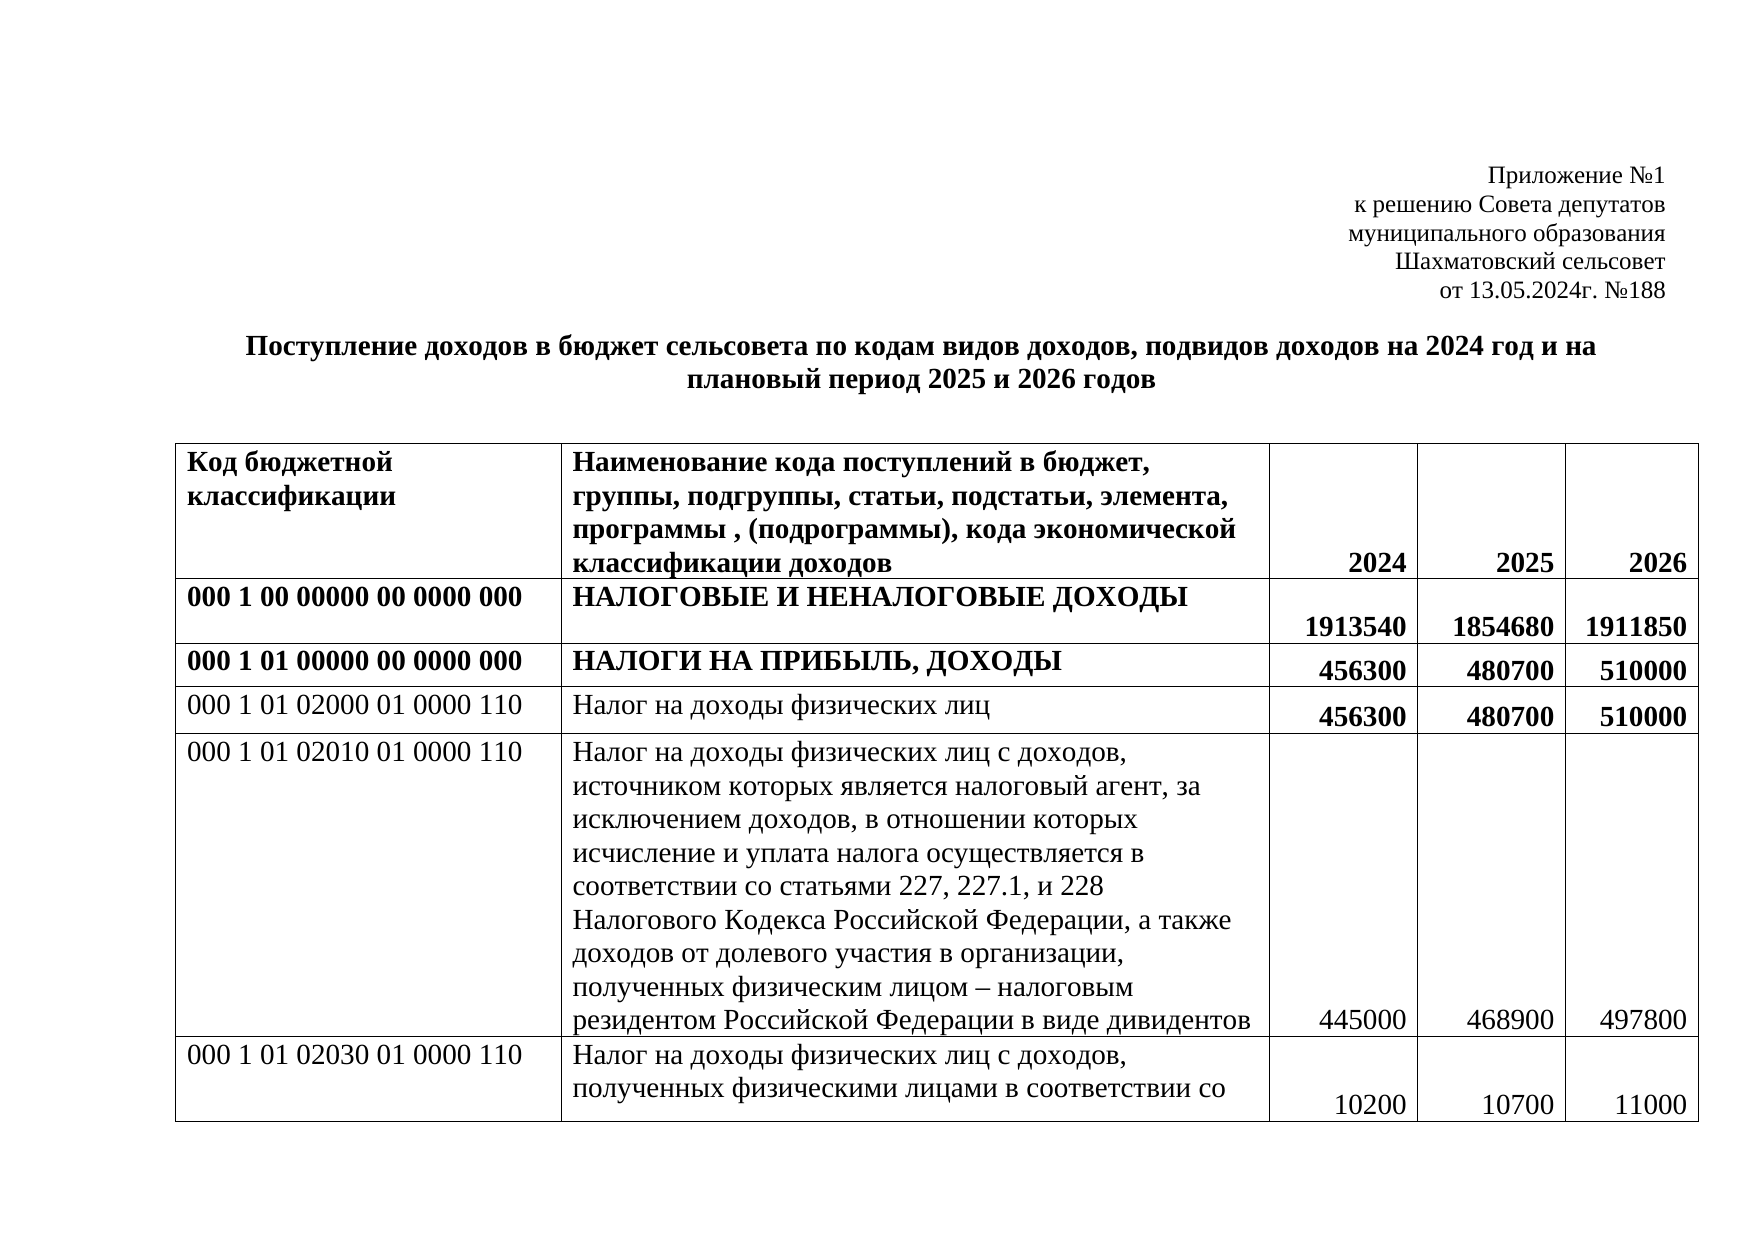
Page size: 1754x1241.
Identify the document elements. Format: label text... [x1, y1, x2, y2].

table_header Наименование кода поступлений в бюджет, группы, подгруппы, статьи, подстатьи, элемента, программы , (подрограммы), кода экономической классификации доходов [562, 444, 1269, 578]
table_header 2026 [1566, 444, 1698, 578]
table_cell 10200 [1270, 1037, 1417, 1121]
table_cell 10700 [1418, 1037, 1565, 1121]
table_header 2025 [1418, 444, 1565, 578]
table_cell НАЛОГОВЫЕ И НЕНАЛОГОВЫЕ ДОХОДЫ [562, 579, 1269, 642]
table_header 2024 [1270, 444, 1417, 578]
table_cell 1913540 [1270, 579, 1417, 642]
table_cell 480700 [1418, 687, 1565, 733]
text Шахматовский сельсовет [1255, 246, 1665, 275]
table_cell 456300 [1270, 644, 1417, 686]
table_header Код бюджетной классификации [176, 444, 561, 578]
table_cell 000 1 01 00000 00 0000 000 [176, 644, 561, 686]
text муниципального образования [177, 218, 1665, 246]
table_cell 456300 [1270, 687, 1417, 733]
table_cell 000 1 01 02010 01 0000 110 [176, 734, 561, 1036]
text от 13.05.2024г. №188 [1255, 275, 1665, 304]
table_cell 468900 [1418, 734, 1565, 1036]
table_cell 000 1 01 02000 01 0000 110 [176, 687, 561, 733]
table_cell 480700 [1418, 644, 1565, 686]
table_cell 1911850 [1566, 579, 1698, 642]
table_cell 497800 [1566, 734, 1698, 1036]
text Приложение №1 [177, 160, 1665, 189]
table_cell 11000 [1566, 1037, 1698, 1121]
table_cell Налог на доходы физических лиц [562, 687, 1269, 733]
subtitle Поступление доходов в бюджет сельсовета по кодам видов доходов, подвидов доходов на 2024 год и на плановый период 2025 и 2026 годов [177, 328, 1665, 395]
table_cell 445000 [1270, 734, 1417, 1036]
table_cell Налог на доходы физических лиц с доходов, источником которых является налоговый агент, за исключением доходов, в отношении которых исчисление и уплата налога осуществляется в соответствии со статьями 227, 227.1, и 228 Налогового Кодекса Российской Федерации, а также доходов от долевого участия в организации, полученных физическим лицом – налоговым резидентом Российской Федерации в виде дивидентов [562, 734, 1269, 1036]
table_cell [176, 1037, 561, 1121]
table_cell 510000 [1566, 644, 1698, 686]
text к решению Совета депутатов [177, 189, 1665, 218]
table_cell 510000 [1566, 687, 1698, 733]
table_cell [562, 1037, 1269, 1121]
table_cell НАЛОГИ НА ПРИБЫЛЬ, ДОХОДЫ [562, 644, 1269, 686]
table_cell 000 1 00 00000 00 0000 000 [176, 579, 561, 642]
table_cell 1854680 [1418, 579, 1565, 642]
